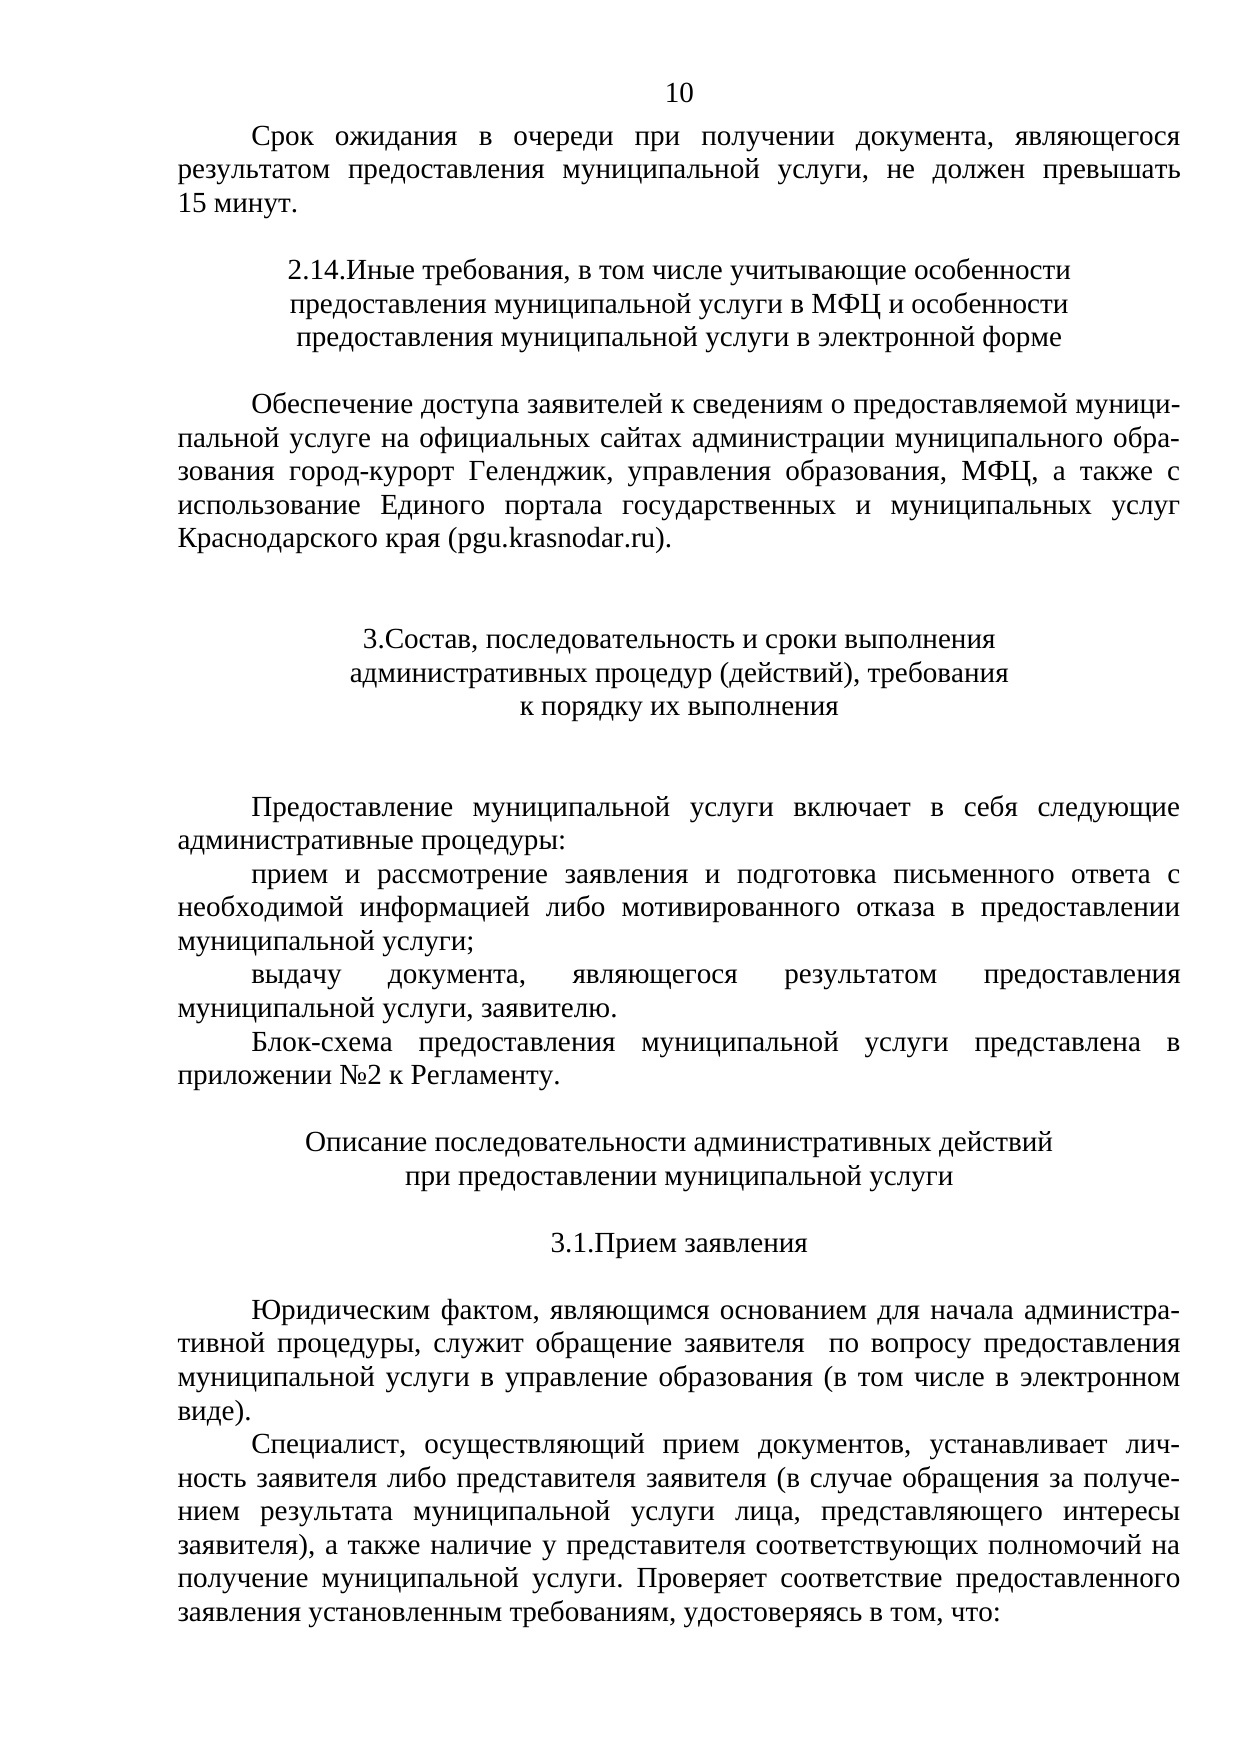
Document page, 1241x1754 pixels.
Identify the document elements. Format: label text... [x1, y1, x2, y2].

text Специалист, осуществляющий прием документов, устанавливает лич-ность заявителя либо представителя заявителя (в случае обращения за получе-нием результата муниципальной услуги лица, представляющего интересы заявителя), а также наличие у представителя соответствующих полномочий на получение муниципальной услуги. Проверяет соответствие предоставленного заявления установленным требованиям, удостоверяясь в том, что: [177, 1426, 1181, 1627]
text предоставления муниципальной услуги в МФЦ и особенности [177, 286, 1181, 319]
text 3.1.Прием заявления [177, 1225, 1181, 1258]
text 2.14.Иные требования, в том числе учитывающие особенности [177, 252, 1181, 286]
text Обеспечение доступа заявителей к сведениям о предоставляемой муници-пальной услуге на официальных сайтах администрации муниципального обра-зования город-курорт Геленджик, управления образования, МФЦ, а также с использование Единого портала государственных и муниципальных услуг Краснодарского края (pgu.krasnodar.ru). [177, 386, 1181, 554]
text административных процедур (действий), требования [177, 655, 1181, 688]
text при предоставлении муниципальной услуги [177, 1158, 1181, 1191]
text к порядку их выполнения [177, 688, 1181, 722]
text Предоставление муниципальной услуги включает в себя следующие административные процедуры: [177, 789, 1181, 856]
text Блок-схема предоставления муниципальной услуги представлена в приложении №2 к Регламенту. [177, 1024, 1181, 1091]
text прием и рассмотрение заявления и подготовка письменного ответа с необходимой информацией либо мотивированного отказа в предоставлении муниципальной услуги; [177, 856, 1181, 957]
text выдачу документа, являющегося результатом предоставления муниципальной услуги, заявителю. [177, 957, 1181, 1024]
text Описание последовательности административных действий [177, 1124, 1181, 1158]
text Юридическим фактом, являющимся основанием для начала администра-тивной процедуры, служит обращение заявителя по вопросу предоставления муниципальной услуги в управление образования (в том числе в электронном виде). [177, 1292, 1181, 1426]
text 3.Состав, последовательность и сроки выполнения [177, 621, 1181, 655]
text Срок ожидания в очереди при получении документа, являющегося результатом предоставления муниципальной услуги, не должен превышать 15 минут. [177, 118, 1181, 219]
text предоставления муниципальной услуги в электронной форме [177, 319, 1181, 353]
